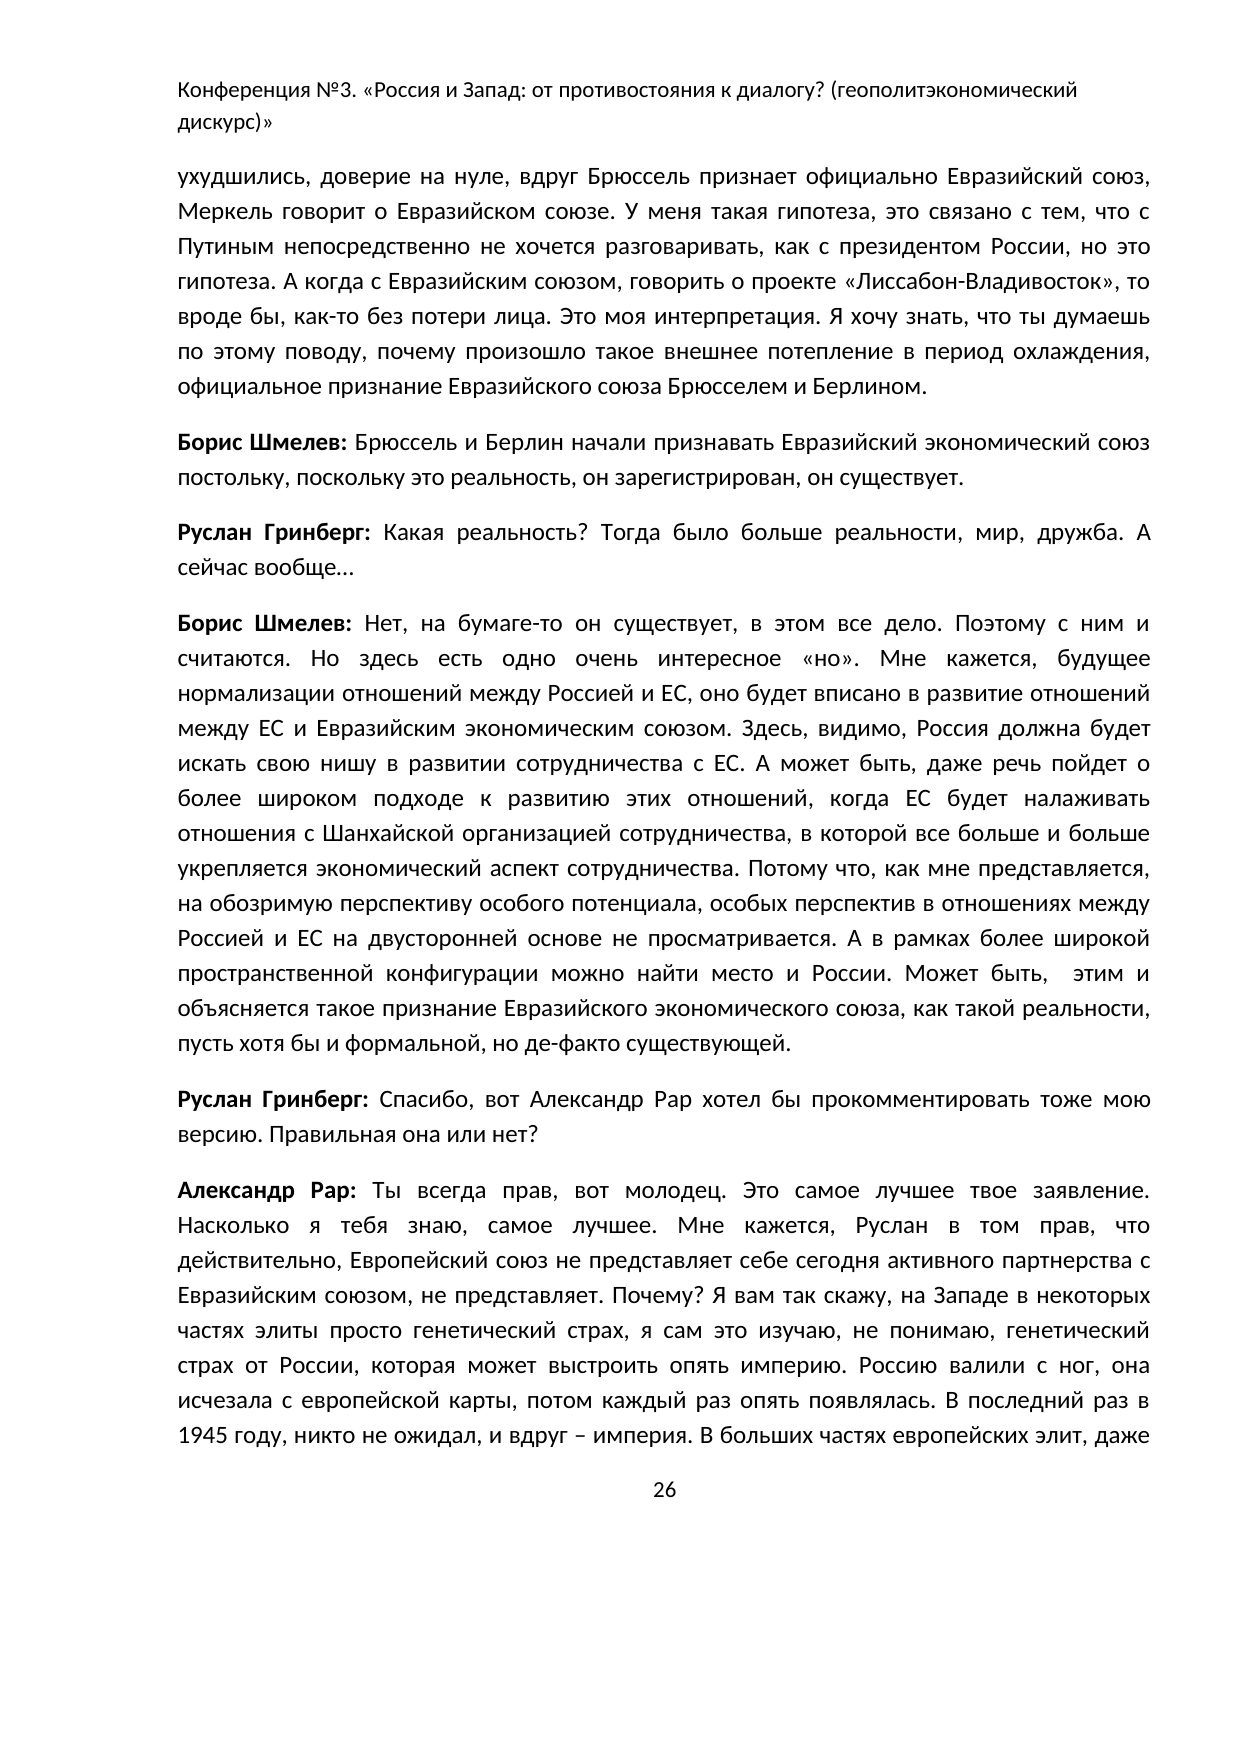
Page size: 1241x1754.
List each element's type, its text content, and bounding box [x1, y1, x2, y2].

text Руслан Гринберг: Какая реальность? Тогда было больше реальности, мир, дружба. А сейчас вообще… [177, 517, 1152, 582]
text Борис Шмелев: Нет, на бумаге-то он существует, в этом все дело. Поэтому с ним и считаются. Но здесь есть одно очень интересное «но». Мне кажется, будущее нормализации отношений между Россией и ЕС, оно будет вписано в развитие отношений между ЕС и Евразийским экономическим союзом. Здесь, видимо, Россия должна будет искать свою нишу в развитии сотрудничества с ЕС. А может быть, даже речь пойдет о более широком подходе к развитию этих отношений, когда ЕС будет налаживать отношения с Шанхайской организацией сотрудничества, в которой все больше и больше укрепляется экономический аспект сотрудничества. Потому что, как мне представляется, на обозримую перспективу особого потенциала, особых перспектив в отношениях между Россией и ЕС на двусторонней основе не просматривается. А в рамках более широкой пространственной конфигурации можно найти место и России. Может быть, этим и объясняется такое признание Евразийского экономического союза, как такой реальности, пусть хотя бы и формальной, но де-факто существующей. [177, 607, 1152, 1058]
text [177, 160, 1152, 400]
text Борис Шмелев: Брюссель и Берлин начали признавать Евразийский экономический союз постольку, поскольку это реальность, он зарегистрирован, он существует. [177, 426, 1152, 491]
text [177, 1174, 1152, 1449]
text Руслан Гринберг: Спасибо, вот Александр Рар хотел бы прокомментировать тоже мою версию. Правильная она или нет? [177, 1083, 1152, 1149]
